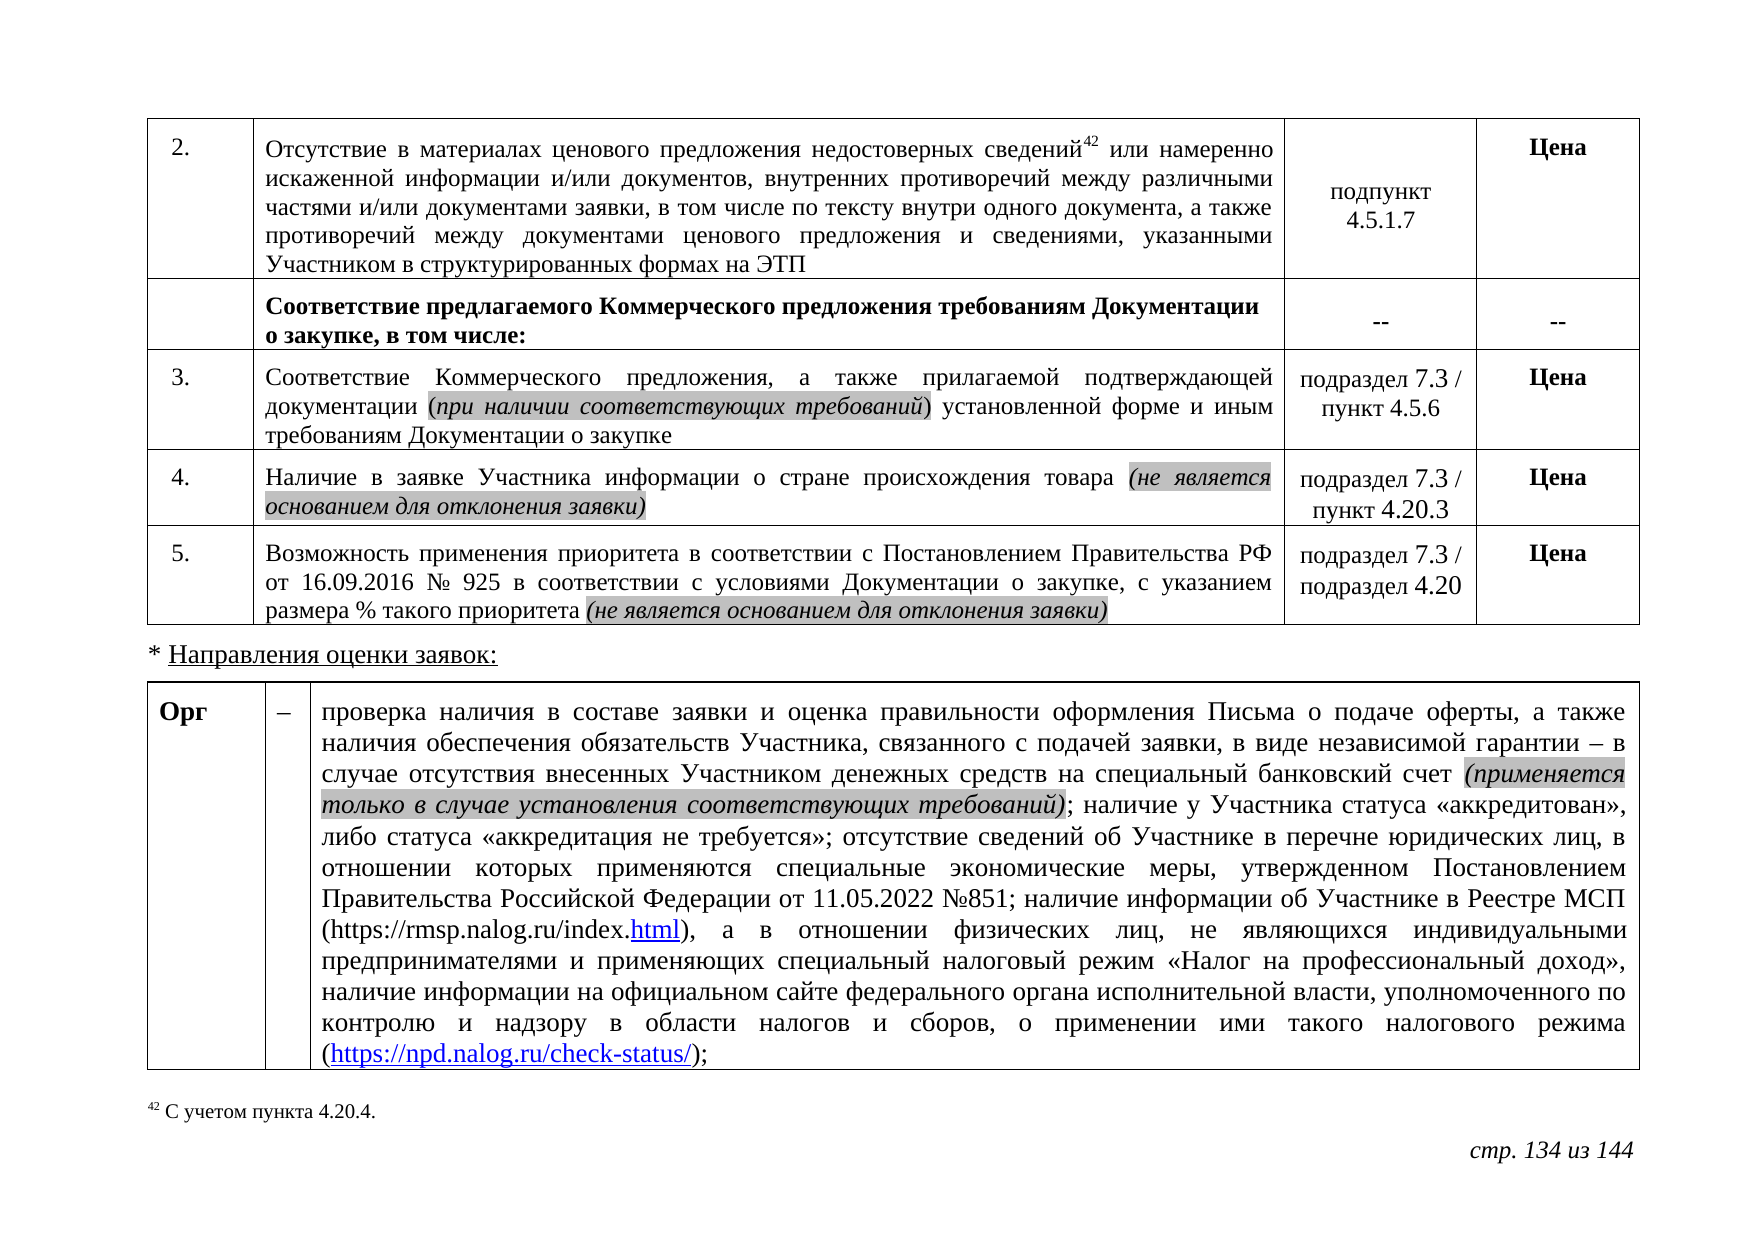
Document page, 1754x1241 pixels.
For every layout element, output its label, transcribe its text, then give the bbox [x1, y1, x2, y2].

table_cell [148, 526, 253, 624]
text * Направления оценки заявок: [148, 638, 1636, 669]
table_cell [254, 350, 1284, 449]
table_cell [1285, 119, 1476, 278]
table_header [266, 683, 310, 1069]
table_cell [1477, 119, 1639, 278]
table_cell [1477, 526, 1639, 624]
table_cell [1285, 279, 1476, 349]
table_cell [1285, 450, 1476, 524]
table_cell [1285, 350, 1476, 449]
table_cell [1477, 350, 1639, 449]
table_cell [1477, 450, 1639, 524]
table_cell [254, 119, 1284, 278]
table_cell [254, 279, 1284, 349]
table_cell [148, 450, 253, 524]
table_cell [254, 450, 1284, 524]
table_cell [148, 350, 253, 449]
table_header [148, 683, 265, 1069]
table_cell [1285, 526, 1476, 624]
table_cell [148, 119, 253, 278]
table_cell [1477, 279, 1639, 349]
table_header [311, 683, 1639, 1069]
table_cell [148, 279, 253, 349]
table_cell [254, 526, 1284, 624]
